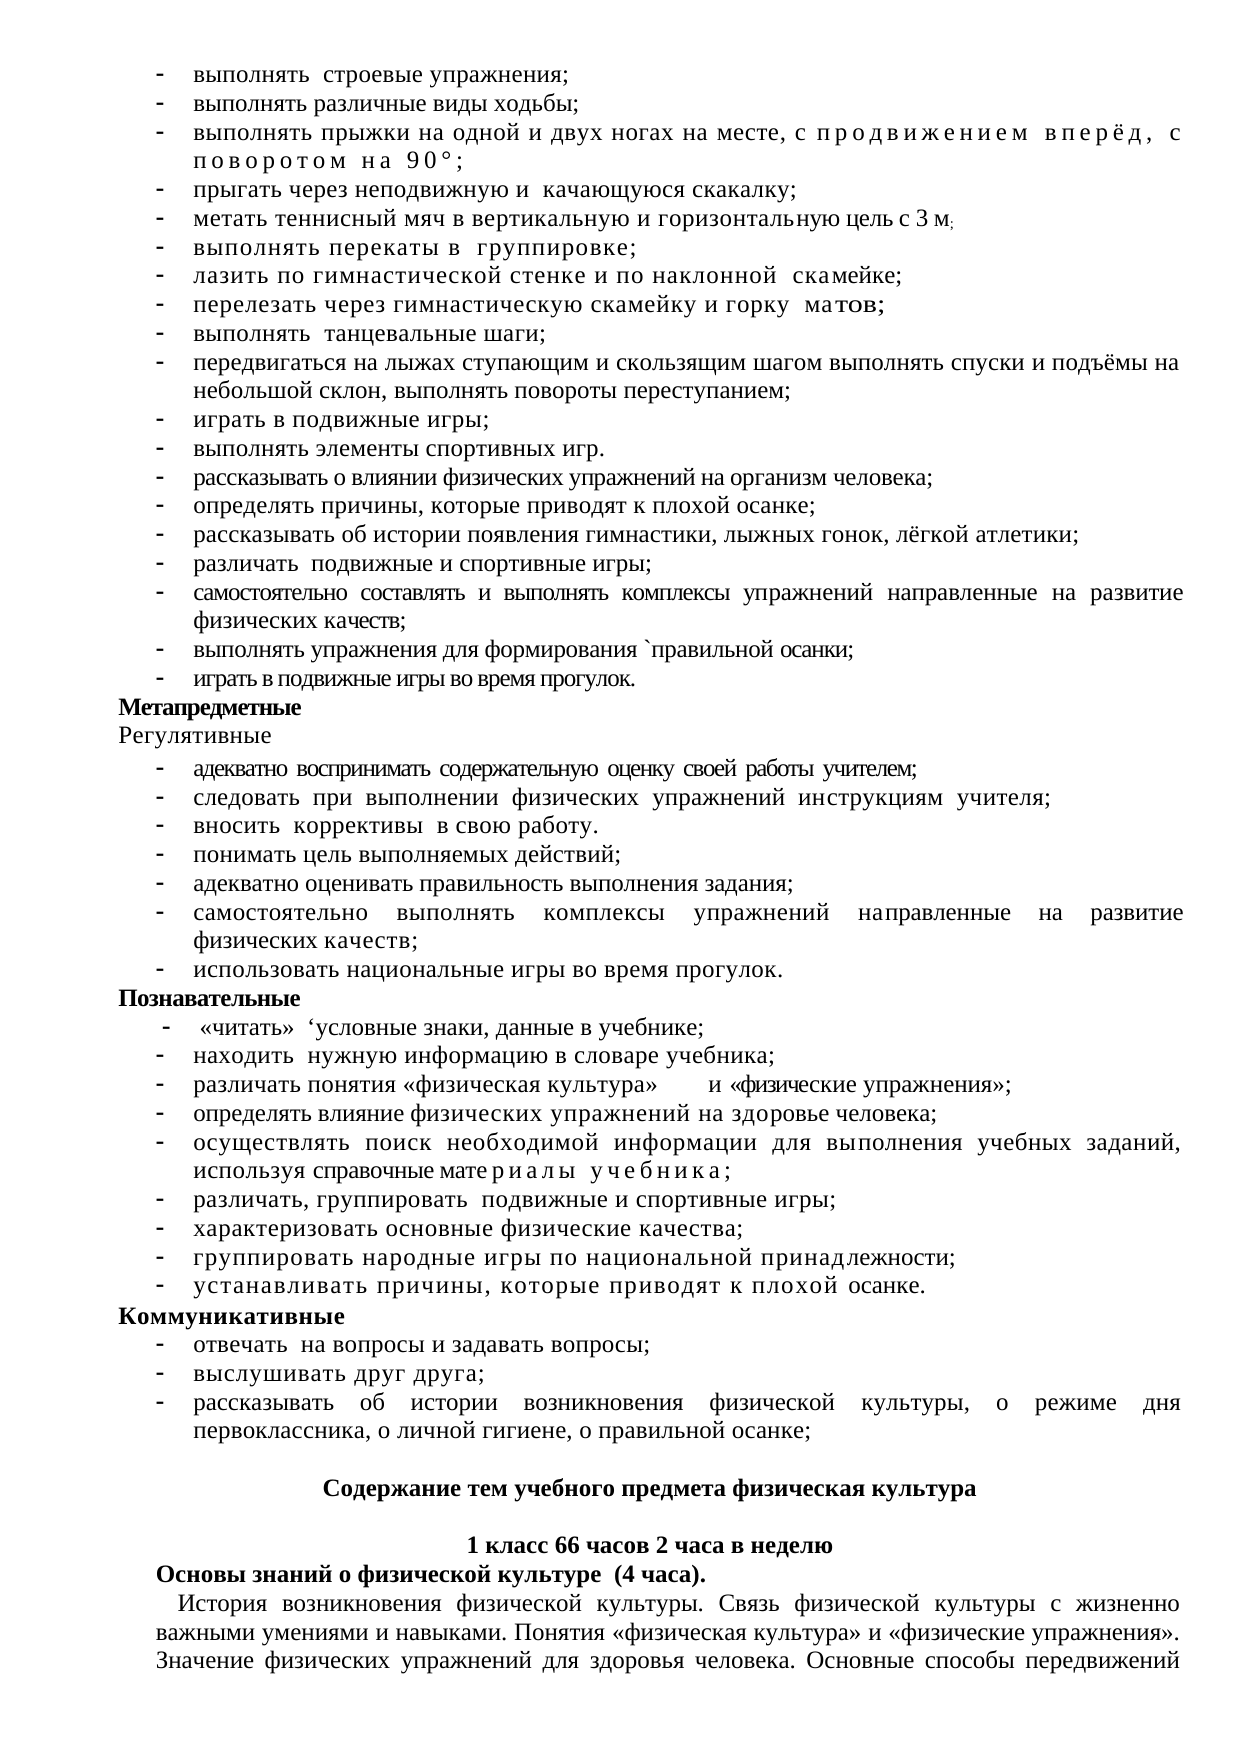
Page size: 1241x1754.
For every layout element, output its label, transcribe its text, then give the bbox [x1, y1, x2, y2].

list осуществлять поиск необходимой информации для выполнения учебных заданий, используя справочные материалы учебника; [156, 1127, 1181, 1184]
text Содержание тем учебного предмета физическая культура [118, 1473, 1181, 1502]
list выполнять прыжки на одной и двух ногах на месте, с продвижением вперёд, с поворотом на 90°; [156, 117, 1181, 174]
list лазить по гимнастической стенке и по наклонной скамейке; [156, 260, 1159, 289]
list использовать национальные игры во время прогулок. [156, 954, 1184, 983]
list прыгать через неподвижную и качающуюся скакалку; [156, 174, 1181, 203]
list выслушивать друг друга; [156, 1358, 1181, 1387]
list рассказывать об истории возникновения физической культуры, о режиме дня первоклассника, о личной гигиене, о правильной осанке; [156, 1387, 1181, 1444]
text Познавательные [118, 983, 1181, 1012]
list самостоятельно выполнять комплексы упражнений направленные на развитие физических качеств; [156, 897, 1184, 954]
text Коммуникативные [118, 1307, 1181, 1329]
list понимать цель выполняемых действий; [156, 839, 1069, 868]
list рассказывать об истории появления гимнастики, лыжных гонок, лёгкой атлетики; [156, 519, 1159, 548]
list выполнять перекаты в группировке; [156, 232, 1181, 260]
text Метапредметные [118, 692, 1046, 720]
list выполнять строевые упражнения; [156, 59, 1181, 88]
text 1 класс 66 часов 2 часа в неделю [118, 1530, 1181, 1559]
list играть в подвижные игры; [156, 404, 1181, 433]
list вносить коррективы в свою работу. [156, 810, 1181, 839]
list выполнять упражнения для формирования `правильной осанки; [156, 634, 1181, 663]
list метать теннисный мяч в вертикальную и горизонтальную цель с 3 м; [156, 203, 1181, 232]
list играть в подвижные игры во время прогулок. [156, 663, 1046, 692]
list различать понятия «физическая культура» и «физические упражнения»; [156, 1069, 1181, 1098]
list выполнять танцевальные шаги; [156, 318, 1181, 347]
text Регулятивные [118, 720, 1181, 749]
list передвигаться на лыжах ступающим и скользящим шагом выполнять спуски и подъёмы на небольшой склон, выполнять повороты переступанием; [156, 347, 1181, 404]
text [156, 1588, 1181, 1674]
list отвечать на вопросы и задавать вопросы; [156, 1329, 1181, 1358]
list различать, группировать подвижные и спортивные игры; [156, 1184, 1181, 1213]
list различать подвижные и спортивные игры; [156, 548, 1181, 577]
list следовать при выполнении физических упражнений инструкциям учителя; [156, 782, 1181, 810]
list рассказывать о влиянии физических упражнений на организм человека; [156, 462, 1151, 490]
list адекватно оценивать правильность выполнения задания; [156, 868, 1159, 897]
list «читать» ‘условные знаки, данные в учебнике; [162, 1012, 1181, 1040]
list устанавливать причины, которые приводят к плохой осанке. [156, 1270, 1181, 1299]
list адекватно воспринимать содержательную оценку своей работы учителем; [156, 753, 1181, 782]
list характеризовать основные физические качества; [156, 1213, 1181, 1242]
list находить нужную информацию в словаре учебника; [156, 1040, 1181, 1069]
list определять причины, которые приводят к плохой осанке; [156, 490, 1159, 519]
list перелезать через гимнастическую скамейку и горку матов; [156, 289, 1159, 318]
list группировать народные игры по национальной принадлежности; [156, 1242, 1181, 1270]
list самостоятельно составлять и выполнять комплексы упражнений направленные на развитие физических качеств; [156, 577, 1184, 634]
list выполнять элементы спортивных игр. [156, 433, 1181, 462]
list определять влияние физических упражнений на здоровье человека; [156, 1098, 1181, 1127]
text Основы знаний о физической культуре (4 часа). [156, 1559, 1181, 1588]
list выполнять различные виды ходьбы; [156, 88, 1181, 117]
